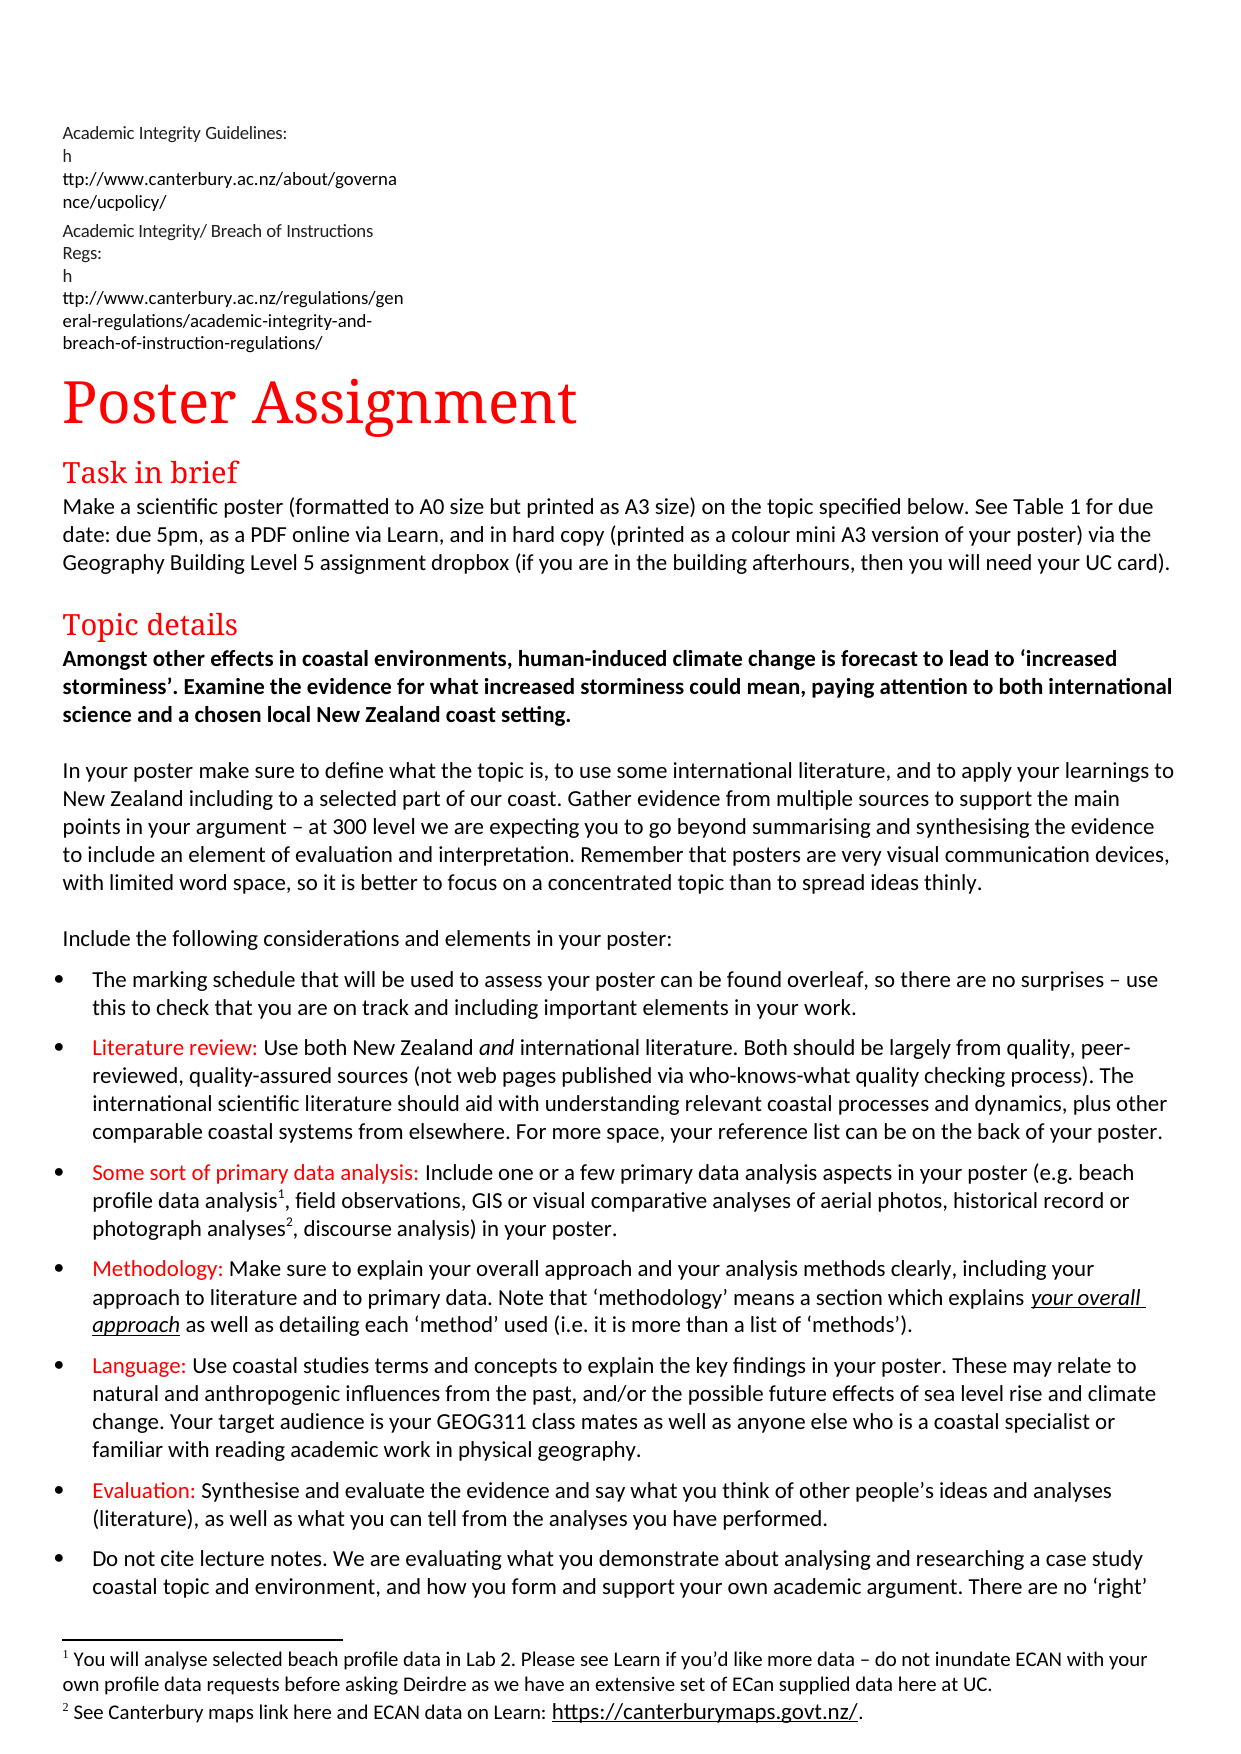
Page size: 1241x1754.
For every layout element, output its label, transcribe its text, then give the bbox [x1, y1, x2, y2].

list Evaluation: Synthesise and evaluate the evidence and say what you think of other people’s ideas and analyses (literature), as well as what you can tell from the analyses you have performed. [55, 1476, 1180, 1532]
list Some sort of primary data analysis: Include one or a few primary data analysis aspects in your poster (e.g. beach profile data analysis, field observations, GIS or visual comparative analyses of aerial photos, historical record or photograph analyses, discourse analysis) in your poster. [55, 1158, 1180, 1242]
text Make a scientific poster (formatted to A0 size but printed as A3 size) on the topic specified below. See Table 1 for due date: due 5pm, as a PDF online via Learn, and in hard copy (printed as a colour mini A3 version of your poster) via the Geography Building Level 5 assignment dropbox (if you are in the building afterhours, then you will need your UC card). [62, 492, 1174, 576]
list The marking schedule that will be used to assess your poster can be found overleaf, so there are no surprises – use this to check that you are on track and including important elements in your work. [55, 965, 1180, 1021]
text Academic Integrity/ Breach of Instructions Regs: http://www.canterbury.ac.nz/regulations/general-regulations/academic-integrity-and-breach-of-instruction-regulations/ [62, 219, 404, 354]
text Include the following considerations and elements in your poster: [62, 924, 1180, 952]
subtitle Task in brief [62, 453, 1180, 492]
text Academic Integrity Guidelines: http://www.canterbury.ac.nz/about/governance/ucpolicy/ [62, 121, 404, 213]
list Methodology: Make sure to explain your overall approach and your analysis methods clearly, including your approach to literature and to primary data. Note that ‘methodology’ means a section which explains your overall approach as well as detailing each ‘method’ used (i.e. it is more than a list of ‘methods’). [55, 1254, 1180, 1339]
text Amongst other effects in coastal environments, human-induced climate change is forecast to lead to ‘increased storminess’. Examine the evidence for what increased storminess could mean, paying attention to both international science and a chosen local New Zealand coast setting. [62, 644, 1180, 728]
list Language: Use coastal studies terms and concepts to explain the key findings in your poster. These may relate to natural and anthropogenic influences from the past, and/or the possible future effects of sea level rise and climate change. Your target audience is your GEOG311 class mates as well as anyone else who is a coastal specialist or familiar with reading academic work in physical geography. [55, 1351, 1180, 1463]
text In your poster make sure to define what the topic is, to use some international literature, and to apply your learnings to New Zealand including to a selected part of our coast. Gather evidence from multiple sources to support the main points in your argument – at 300 level we are expecting you to go beyond summarising and synthesising the evidence to include an element of evaluation and interpretation. Remember that posters are very visual communication devices, with limited word space, so it is better to focus on a concentrated topic than to spread ideas thinly. [62, 756, 1180, 896]
text Topic details [62, 604, 1180, 644]
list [55, 1544, 1180, 1600]
subtitle Poster Assignment [62, 361, 1180, 440]
list Literature review: Use both New Zealand and international literature. Both should be largely from quality, peer-reviewed, quality-assured sources (not web pages published via who-knows-what quality checking process). The international scientific literature should aid with understanding relevant coastal processes and dynamics, plus other comparable coastal systems from elsewhere. For more space, your reference list can be on the back of your poster. [55, 1033, 1180, 1146]
